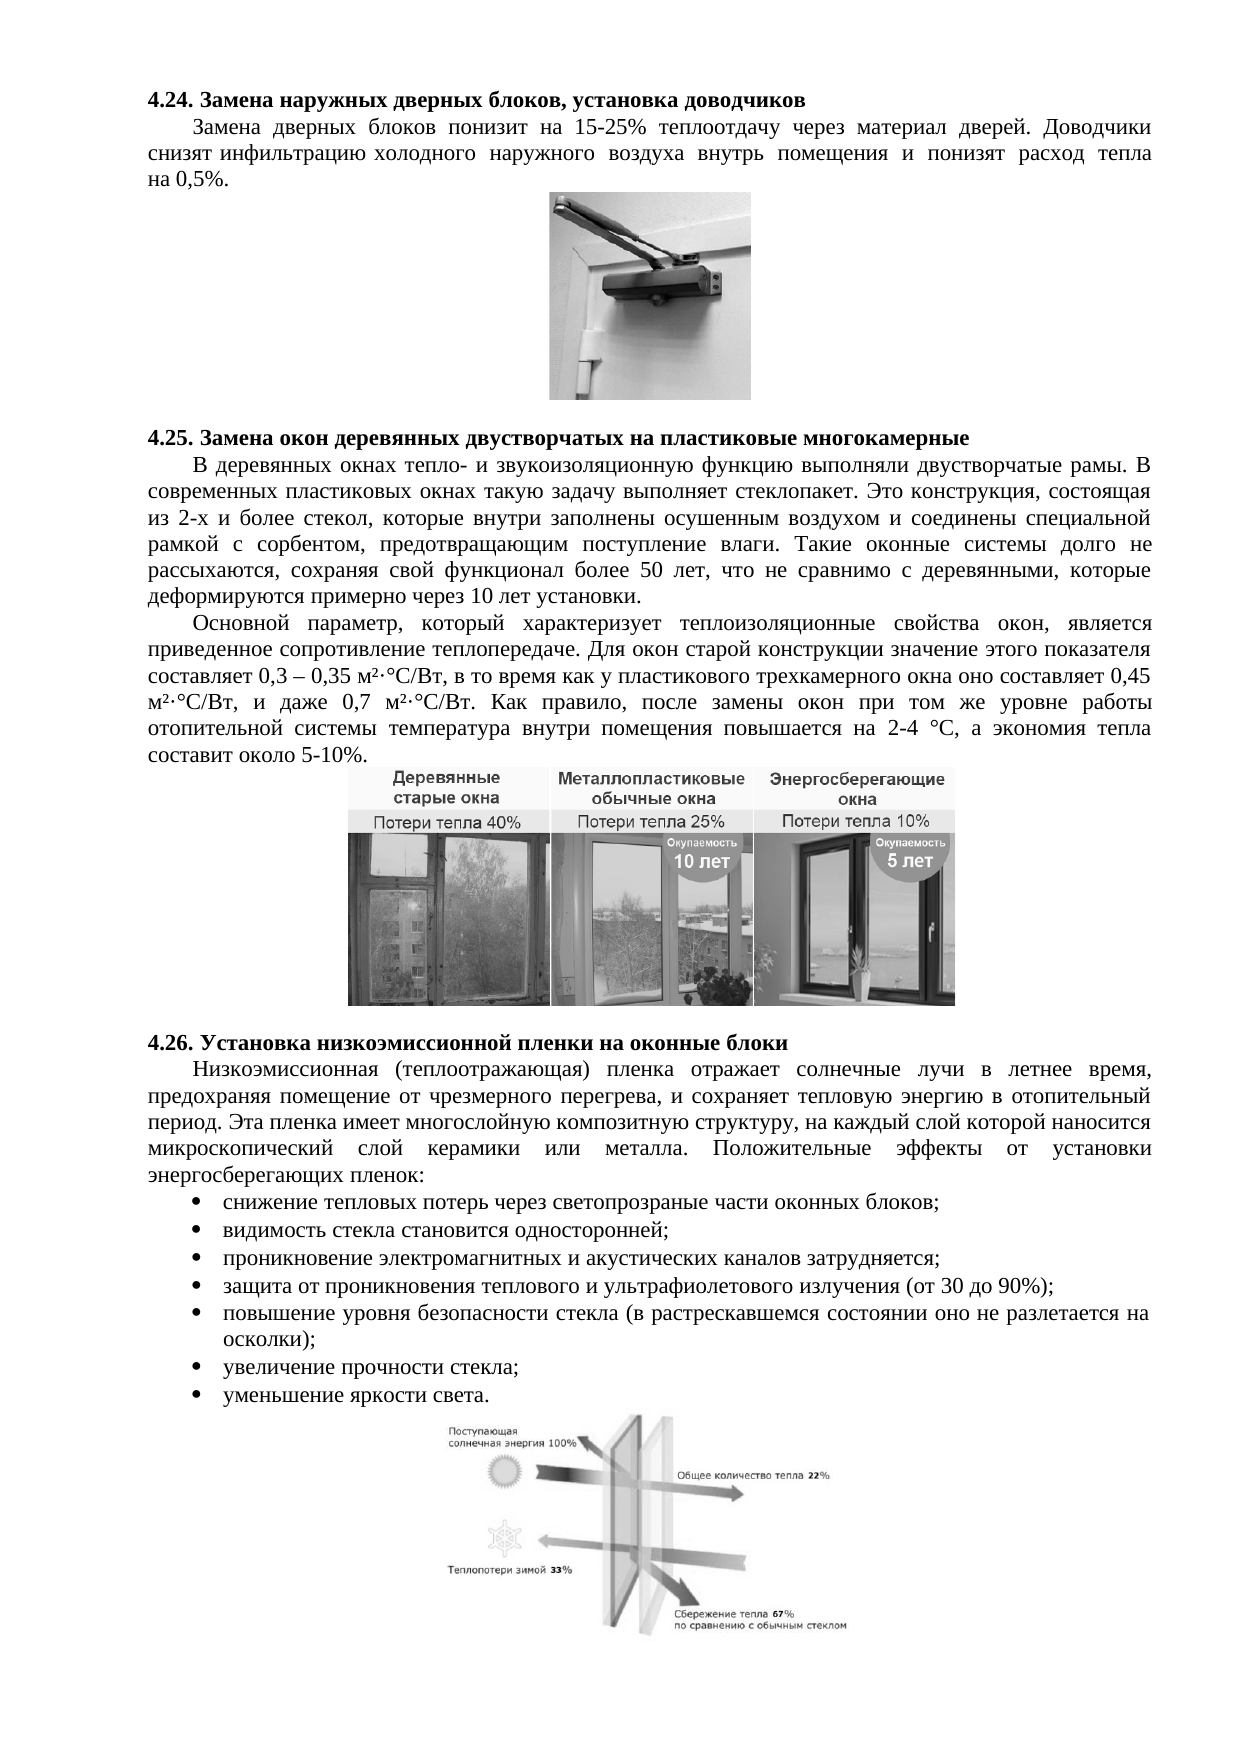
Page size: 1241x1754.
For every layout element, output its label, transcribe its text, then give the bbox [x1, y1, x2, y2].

subtitle Замена наружных дверных блоков, установка доводчиков [148, 87, 1240, 113]
text Замена дверных блоков понизит на 15-25% теплоотдачу через материал дверей. Доводчики снизят инфильтрацию холодного наружного воздуха внутрь помещения и понизят расход тепла на 0,5%. [148, 113, 1152, 192]
list проникновение электромагнитных и акустических каналов затрудняется; [192, 1243, 1240, 1271]
list повышение уровня безопасности стекла (в растрескавшемся состоянии оно не разлетается на осколки); [192, 1299, 1152, 1352]
text Основной параметр, который характеризует теплоизоляционные свойства окон, является приведенное сопротивление теплопередаче. Для окон старой конструкции значение этого показателя составляет 0,3 – 0,35 м²·°С/Вт, в то время как у пластикового трехкамерного окна оно составляет 0,45 м²·°С/Вт, и даже 0,7 м²·°С/Вт. Как правило, после замены окон при том же уровне работы отопительной системы температура внутри помещения повышается на 2-4 °С, а экономия тепла составит около 5-10%. [148, 609, 1152, 767]
list видимость стекла становится односторонней; [192, 1215, 1240, 1243]
list защита от проникновения теплового и ультрафиолетового излучения (от 30 до 90%); [192, 1271, 1240, 1299]
picture [549, 192, 751, 400]
picture [348, 767, 956, 1006]
subtitle Установка низкоэмиссионной пленки на оконные блоки [148, 1029, 1240, 1055]
text Низкоэмиссионная (теплоотражающая) пленка отражает солнечные лучи в летнее время, предохраняя помещение от чрезмерного перегрева, и сохраняет тепловую энергию в отопительный период. Эта пленка имеет многослойную композитную структуру, на каждый слой которой наносится микроскопический слой керамики или металла. Положительные эффекты от установки энергосберегающих пленок: [148, 1055, 1152, 1187]
list уменьшение яркости света. [192, 1380, 1240, 1408]
list увеличение прочности стекла; [192, 1352, 1240, 1380]
text В деревянных окнах тепло- и звукоизоляционную функцию выполняли двустворчатые рамы. В современных пластиковых окнах такую задачу выполняет стеклопакет. Это конструкция, состоящая из 2-х и более стекол, которые внутри заполнены осушенным воздухом и соединены специальной рамкой с сорбентом, предотвращающим поступление влаги. Такие оконные системы долго не рассыхаются, сохраняя свой функционал более 50 лет, что не сравнимо с деревянными, которые деформируются примерно через 10 лет установки. [148, 451, 1152, 609]
list снижение тепловых потерь через светопрозраные части оконных блоков; [192, 1187, 1240, 1215]
subtitle Замена окон деревянных двустворчатых на пластиковые многокамерные [148, 425, 1240, 451]
picture [444, 1408, 849, 1642]
